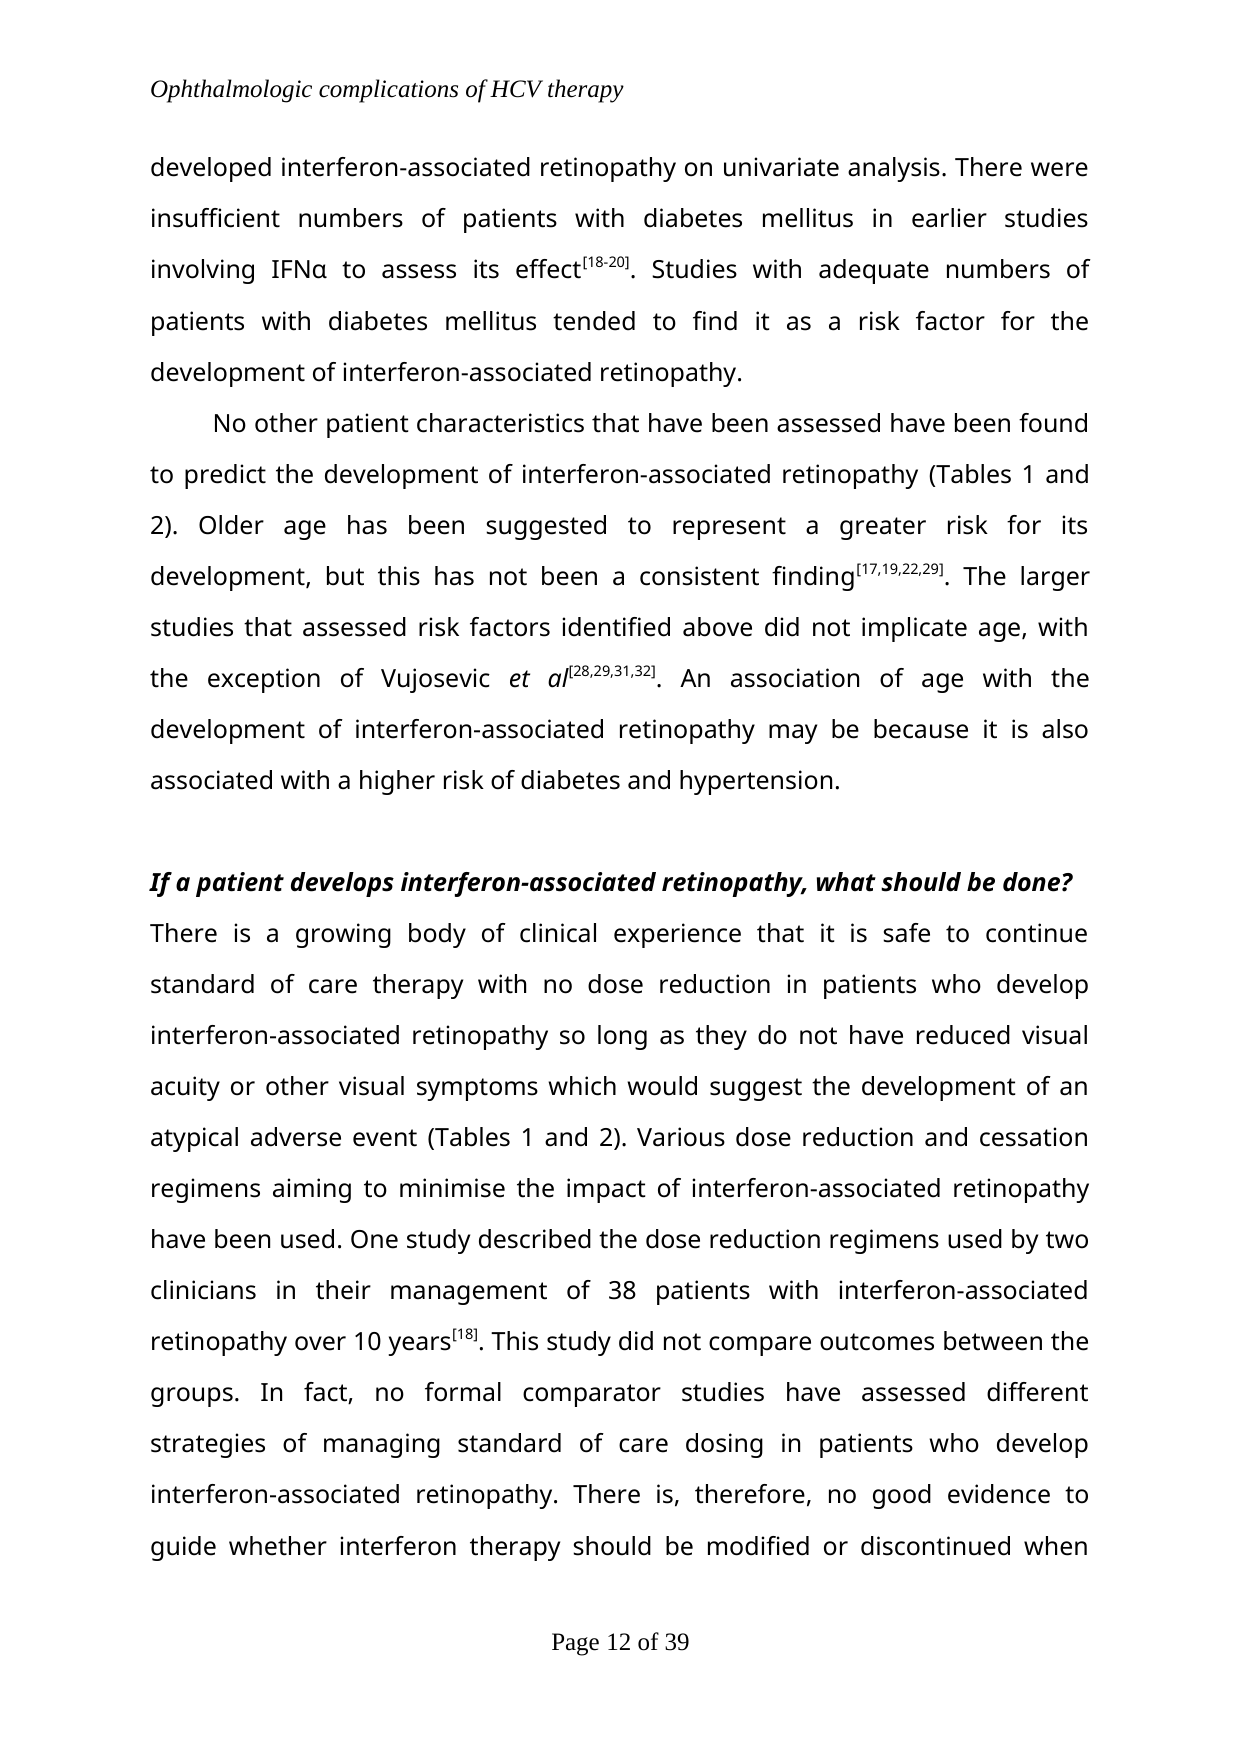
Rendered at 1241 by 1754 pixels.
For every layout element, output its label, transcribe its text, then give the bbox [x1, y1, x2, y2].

text If a patient develops interferon-associated retinopathy, what should be done? [150, 864, 1090, 899]
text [150, 916, 1090, 1562]
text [150, 150, 1090, 388]
text No other patient characteristics that have been assessed have been found to predict the development of interferon-associated retinopathy (Tables 1 and 2). Older age has been suggested to represent a greater risk for its development, but this has not been a consistent finding[17,19,22,29]. The larger studies that assessed risk factors identified above did not implicate age, with the exception of Vujosevic et al[28,29,31,32]. An association of age with the development of interferon-associated retinopathy may be because it is also associated with a higher risk of diabetes and hypertension. [150, 405, 1090, 797]
